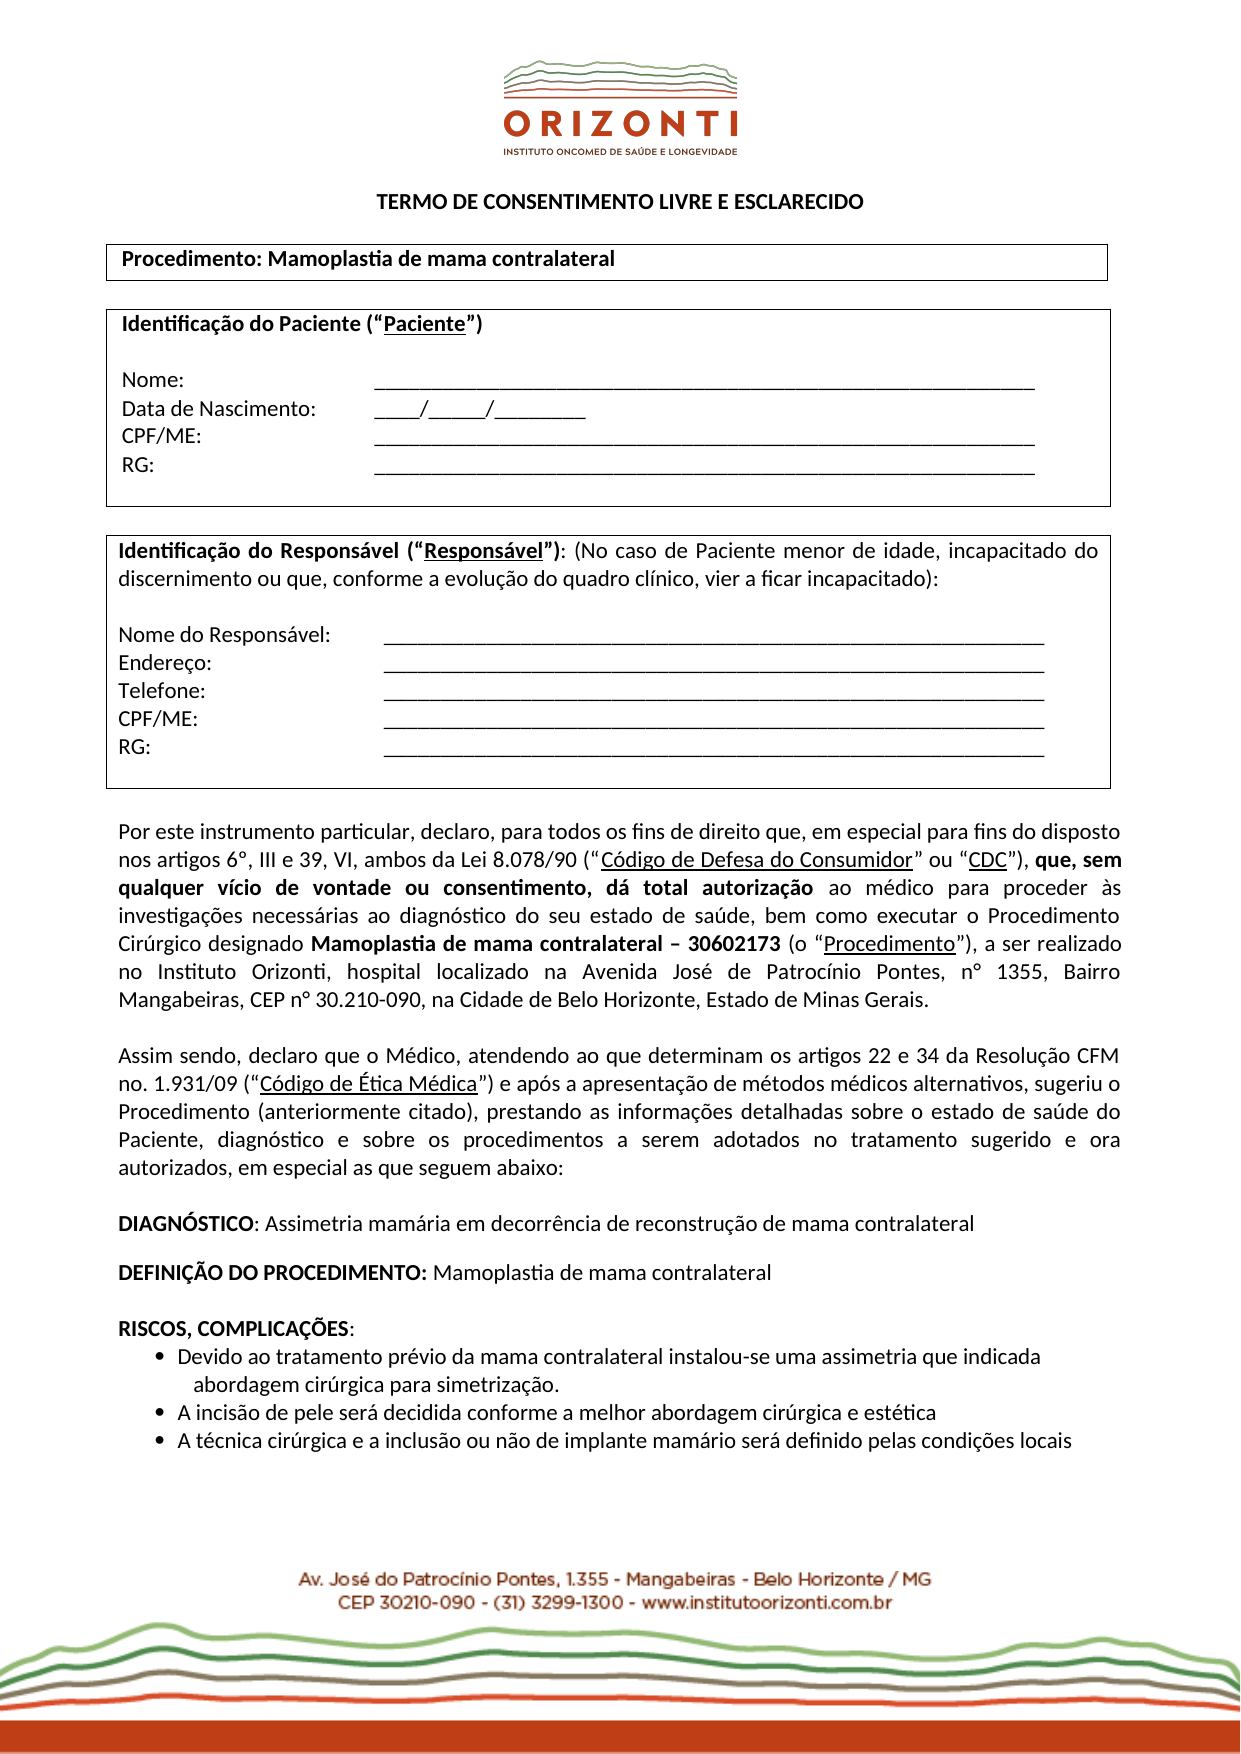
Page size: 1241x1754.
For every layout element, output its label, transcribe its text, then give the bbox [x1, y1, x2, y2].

text DEFINIÇÃO DO PROCEDIMENTO: Mamoplastia de mama contralateral [118, 1258, 1107, 1286]
table_header Identificação do Responsável (“Responsável”): (No caso de Paciente menor de idade, incapacitado do discernimento ou que, conforme a evolução do quadro clínico, vier a ficar incapacitado): [107, 536, 1110, 620]
text TERMO DE CONSENTIMENTO LIVRE E ESCLARECIDO [118, 187, 1122, 215]
table_cell ____/_____/________ [359, 394, 1110, 422]
table_cell RG: [107, 450, 359, 506]
table_cell Nome: [107, 366, 359, 394]
table_cell Endereço: [107, 648, 372, 676]
table_cell Data de Nascimento: [107, 394, 359, 422]
table_cell __________________________________________________________ [372, 620, 1110, 648]
picture [500, 53, 740, 160]
table_cell RG: [107, 732, 372, 788]
text DIAGNÓSTICO: Assimetria mamária em decorrência de reconstrução de mama contralateral [118, 1209, 1107, 1237]
list Devido ao tratamento prévio da mama contralateral instalou-se uma assimetria que indicada abordagem cirúrgica para simetrização. [156, 1342, 1107, 1398]
table_cell __________________________________________________________ [359, 422, 1110, 450]
table_header Identificação do Paciente (“Paciente”) [107, 310, 1110, 366]
table_cell Nome do Responsável: [107, 620, 372, 648]
table_cell CPF/ME: [107, 704, 372, 732]
table_cell __________________________________________________________ [372, 648, 1110, 676]
text Assim sendo, declaro que o Médico, atendendo ao que determinam os artigos 22 e 34 da Resolução CFM no. 1.931/09 (“Código de Ética Médica”) e após a apresentação de métodos médicos alternativos, sugeriu o Procedimento (anteriormente citado), prestando as informações detalhadas sobre o estado de saúde do Paciente, diagnóstico e sobre os procedimentos a serem adotados no tratamento sugerido e ora autorizados, em especial as que seguem abaixo: [118, 1041, 1122, 1181]
table_header Procedimento: Mamoplastia de mama contralateral [107, 245, 1107, 279]
text RISCOS, COMPLICAÇÕES: [118, 1314, 1107, 1342]
table_cell __________________________________________________________ [372, 676, 1110, 704]
table_cell __________________________________________________________ [372, 732, 1110, 788]
table_cell CPF/ME: [107, 422, 359, 450]
table_cell __________________________________________________________ [372, 704, 1110, 732]
picture [0, 1571, 1241, 1754]
list A técnica cirúrgica e a inclusão ou não de implante mamário será definido pelas condições locais [156, 1426, 1107, 1454]
list A incisão de pele será decidida conforme a melhor abordagem cirúrgica e estética [156, 1398, 1107, 1426]
text Por este instrumento particular, declaro, para todos os fins de direito que, em especial para fins do disposto nos artigos 6º, III e 39, VI, ambos da Lei 8.078/90 (“Código de Defesa do Consumidor” ou “CDC”), que, sem qualquer vício de vontade ou consentimento, dá total autorização ao médico para proceder às investigações necessárias ao diagnóstico do seu estado de saúde, bem como executar o Procedimento Cirúrgico designado Mamoplastia de mama contralateral – 30602173 (o “Procedimento”), a ser realizado no Instituto Orizonti, hospital localizado na Avenida José de Patrocínio Pontes, n° 1355, Bairro Mangabeiras, CEP n° 30.210-090, na Cidade de Belo Horizonte, Estado de Minas Gerais. [118, 817, 1122, 1013]
table_cell Telefone: [107, 676, 372, 704]
table_cell __________________________________________________________ [359, 450, 1110, 506]
table_cell __________________________________________________________ [359, 366, 1110, 394]
